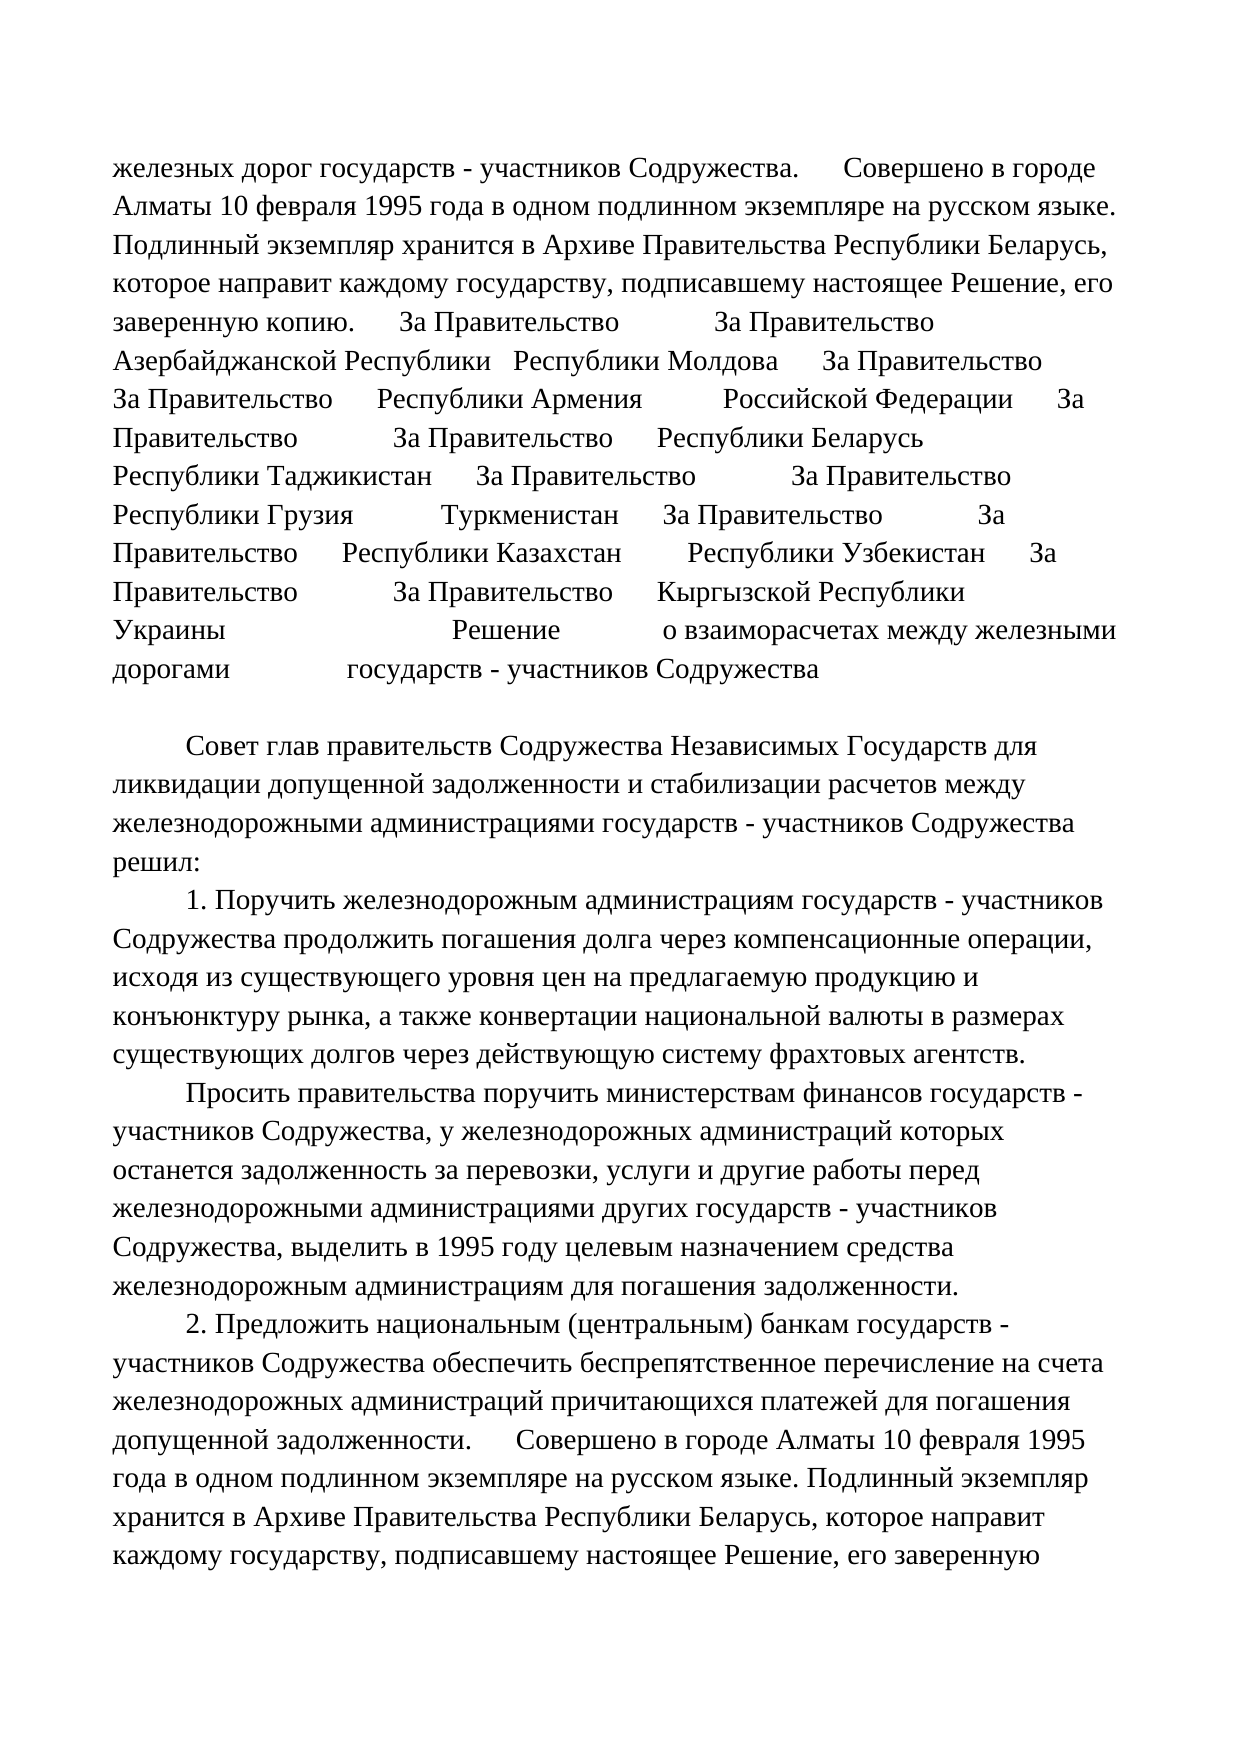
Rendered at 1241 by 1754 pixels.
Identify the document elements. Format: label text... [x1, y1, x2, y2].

text Совет глав правительств Содружества Независимых Государств для ликвидации допущенной задолженности и стабилизации расчетов между железнодорожными администрациями государств - участников Содружества решил: 1. Поручить железнодорожным администрациям государств - участников Содружества продолжить погашения долга через компенсационные операции, исходя из существующего уровня цен на предлагаемую продукцию и конъюнктуру рынка, а также конвертации национальной валюты в размерах существующих долгов через действующую систему фрахтовых агентств. Просить правительства поручить министерствам финансов государств - участников Содружества, у железнодорожных администраций которых останется задолженность за перевозки, услуги и другие работы перед железнодорожными администрациями других государств - участников Содружества, выделить в 1995 году целевым назначением средства железнодорожным администрациям для погашения задолженности. 2. Предложить национальным (центральным) банкам государств - [112, 689, 1128, 1340]
text железных дорог государств - участников Содружества. Совершено в городе Алматы 10 февраля 1995 года в одном подлинном экземпляре на русском языке. Подлинный экземпляр хранится в Архиве Правительства Республики Беларусь, которое направит каждому государству, подписавшему настоящее Решение, его заверенную копию. За Правительство За Правительство Азербайджанской Республики Республики Молдова За Правительство За Правительство Республики Армения Российской Федерации За Правительство За Правительство Республики Беларусь Республики Таджикистан За Правительство За Правительство Республики Грузия Туркменистан За Правительство За Правительство Республики Казахстан Республики Узбекистан За Правительство За Правительство Кыргызской Республики Украины Решение о взаиморасчетах между железными дорогами государств - участников Содружества [112, 150, 1128, 684]
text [112, 1345, 1128, 1571]
